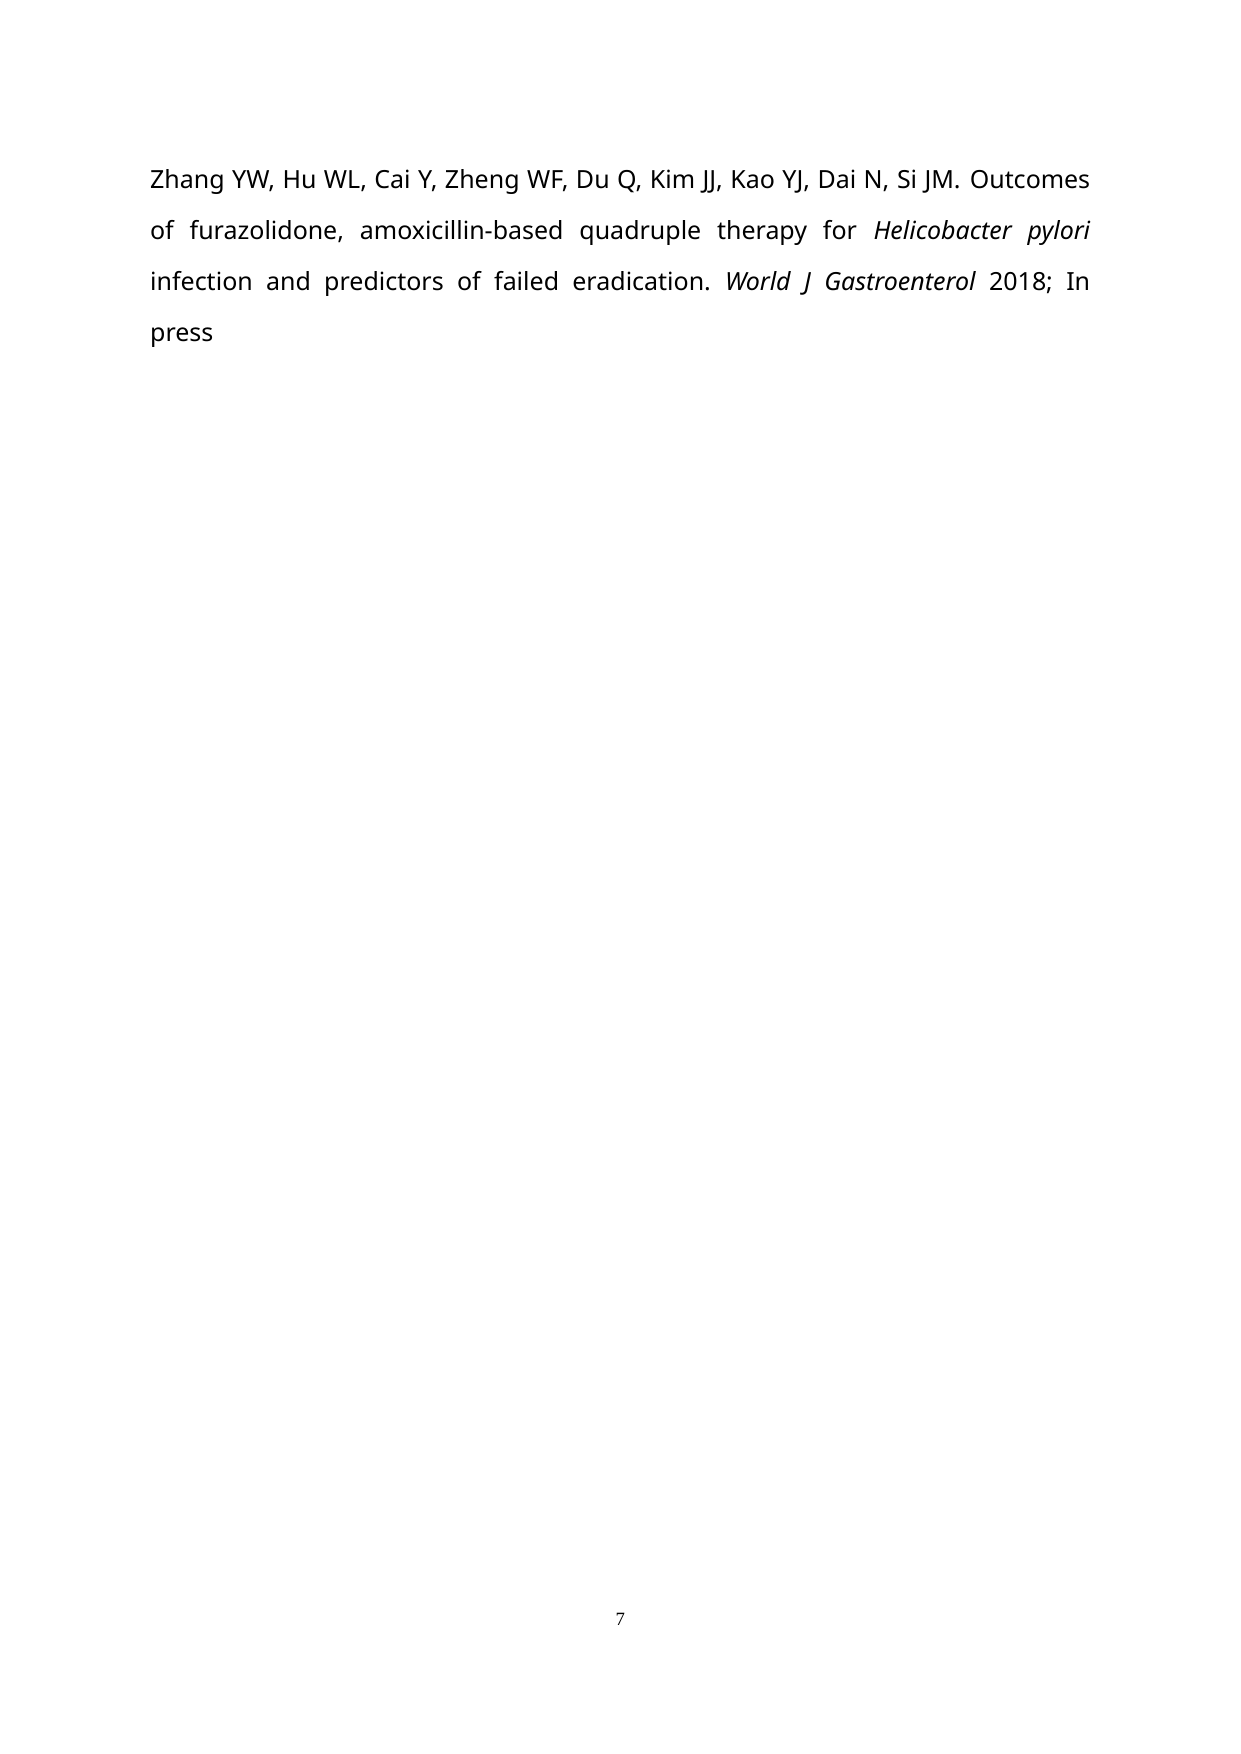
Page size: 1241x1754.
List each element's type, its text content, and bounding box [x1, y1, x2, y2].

text Zhang YW, Hu WL, Cai Y, Zheng WF, Du Q, Kim JJ, Kao YJ, Dai N, Si JM. Outcomes of furazolidone, amoxicillin-based quadruple therapy for Helicobacter pylori infection and predictors of failed eradication. World J Gastroenterol 2018; In press [150, 162, 1090, 349]
